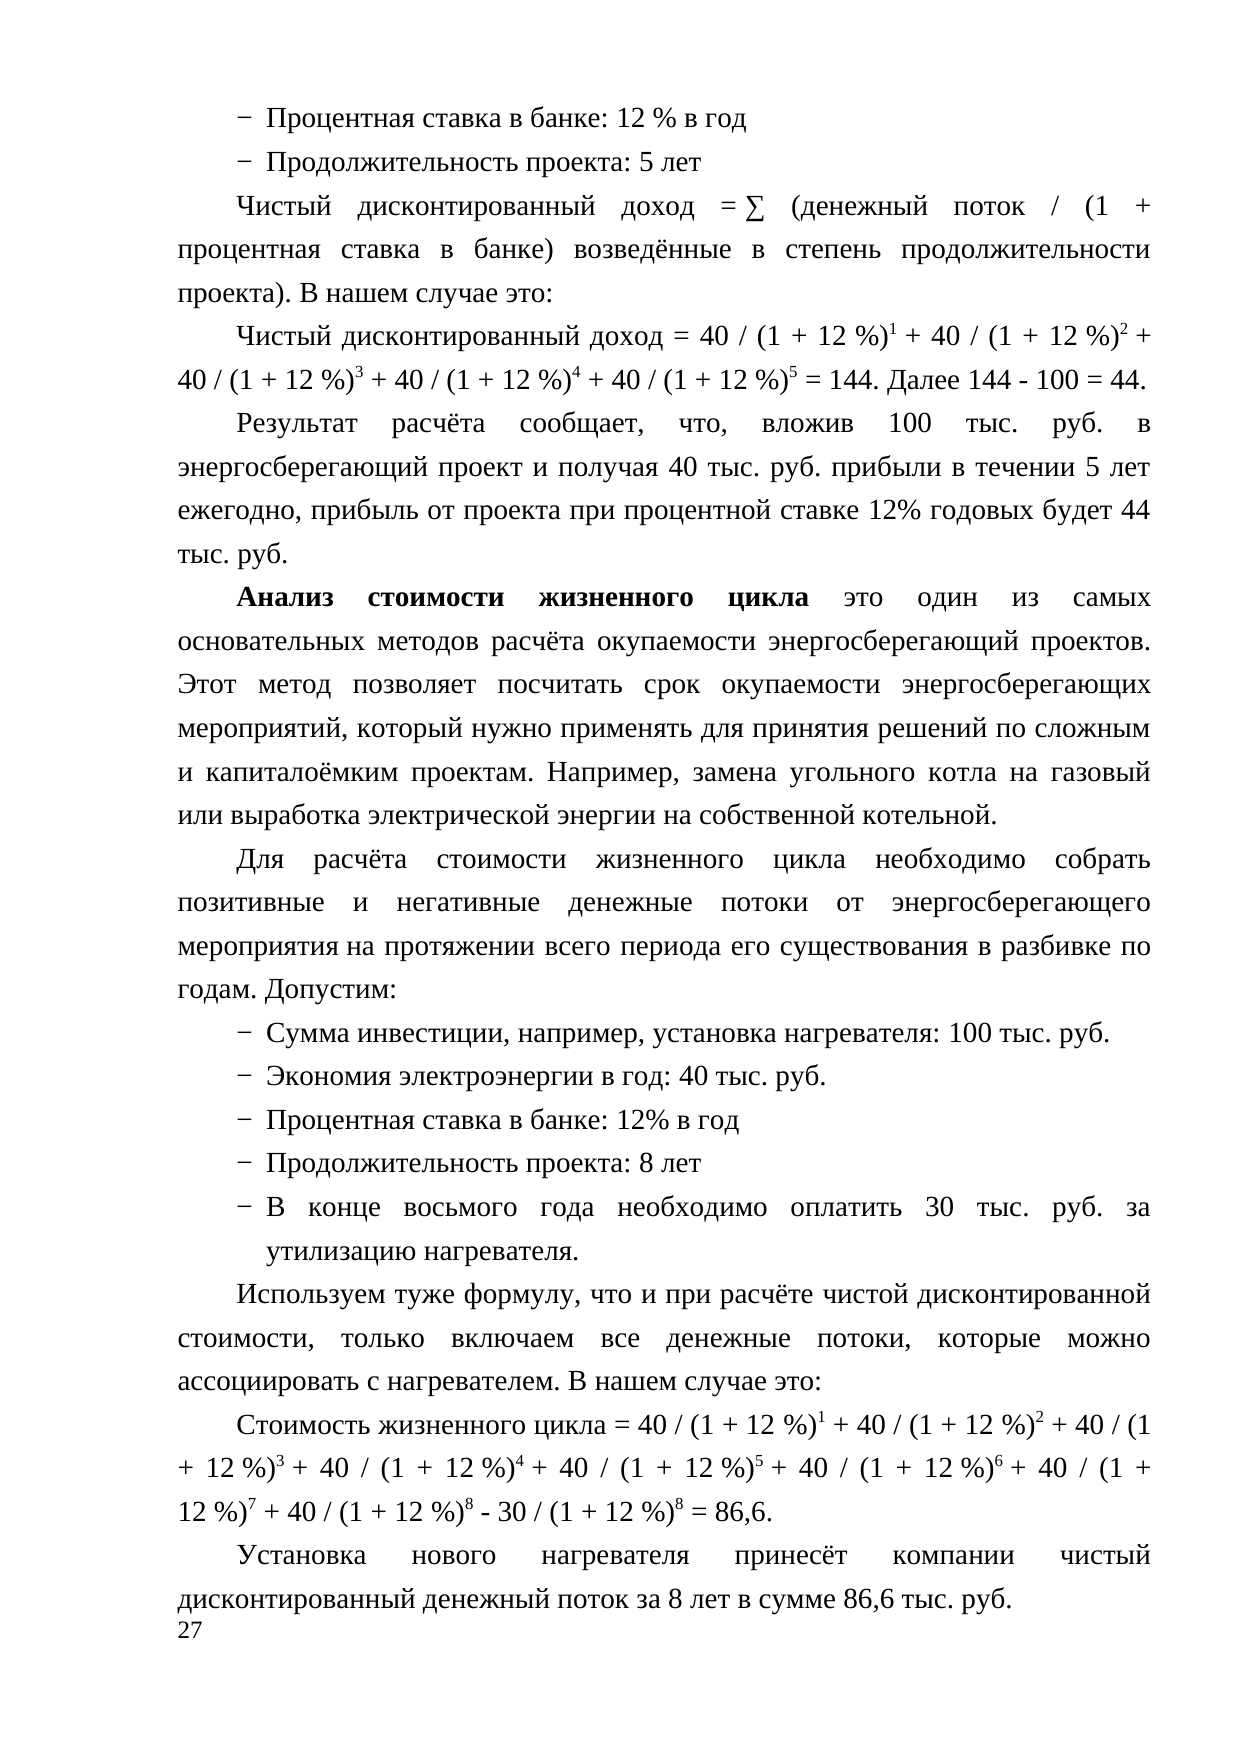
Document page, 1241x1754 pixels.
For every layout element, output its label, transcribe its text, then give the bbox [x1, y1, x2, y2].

list В конце восьмого года необходимо оплатить 30 тыс. руб. за утилизацию нагревателя. [236, 1189, 1152, 1266]
text Анализ стоимости жизненного цикла это один из самых основательных методов расчёта окупаемости энергосберегающий проектов. Этот метод позволяет посчитать срок окупаемости энергосберегающих мероприятий, который нужно применять для принятия решений по сложным и капиталоёмким проектам. Например, замена угольного котла на газовый или выработка электрической энергии на собственной котельной. [177, 579, 1152, 831]
text Используем туже формулу, что и при расчёте чистой дисконтированной стоимости, только включаем все денежные потоки, которые можно ассоциировать с нагревателем. В нашем случае это: [177, 1276, 1152, 1397]
list Экономия электроэнергии в год: 40 тыс. руб. [236, 1058, 1152, 1092]
text Результат расчёта сообщает, что, вложив 100 тыс. руб. в энергосберегающий проект и получая 40 тыс. руб. прибыли в течении 5 лет ежегодно, прибыль от проекта при процентной ставке 12% годовых будет 44 тыс. руб. [177, 405, 1152, 569]
list Сумма инвестиции, например, установка нагревателя: 100 тыс. руб. [236, 1015, 1152, 1048]
text Стоимость жизненного цикла = 40 / (1 + 12 %)1 + 40 / (1 + 12 %)2 + 40 / (1 + 12 %)3 + 40 / (1 + 12 %)4 + 40 / (1 + 12 %)5 + 40 / (1 + 12 %)6 + 40 / (1 + 12 %)7 + 40 / (1 + 12 %)8 - 30 / (1 + 12 %)8 = 86,6. [177, 1407, 1152, 1527]
text Чистый дисконтированный доход = ∑ (денежный поток / (1 + процентная ставка в банке) возведённые в степень продолжительности проекта). В нашем случае это: [177, 188, 1152, 308]
list Продолжительность проекта: 5 лет [236, 144, 1152, 178]
list Продолжительность проекта: 8 лет [236, 1146, 1152, 1179]
list Процентная ставка в банке: 12% в год [236, 1102, 1152, 1136]
text Чистый дисконтированный доход = 40 / (1 + 12 %)1 + 40 / (1 + 12 %)2 + 40 / (1 + 12 %)3 + 40 / (1 + 12 %)4 + 40 / (1 + 12 %)5 = 144. Далее 144 - 100 = 44. [177, 318, 1152, 395]
text Установка нового нагревателя принесёт компании чистый дисконтированный денежный поток за 8 лет в сумме 86,6 тыс. руб. [177, 1537, 1152, 1614]
list Процентная ставка в банке: 12 % в год [236, 101, 1152, 134]
text Для расчёта стоимости жизненного цикла необходимо собрать позитивные и негативные денежные потоки от энергосберегающего мероприятия на протяжении всего периода его существования в разбивке по годам. Допустим: [177, 841, 1152, 1005]
